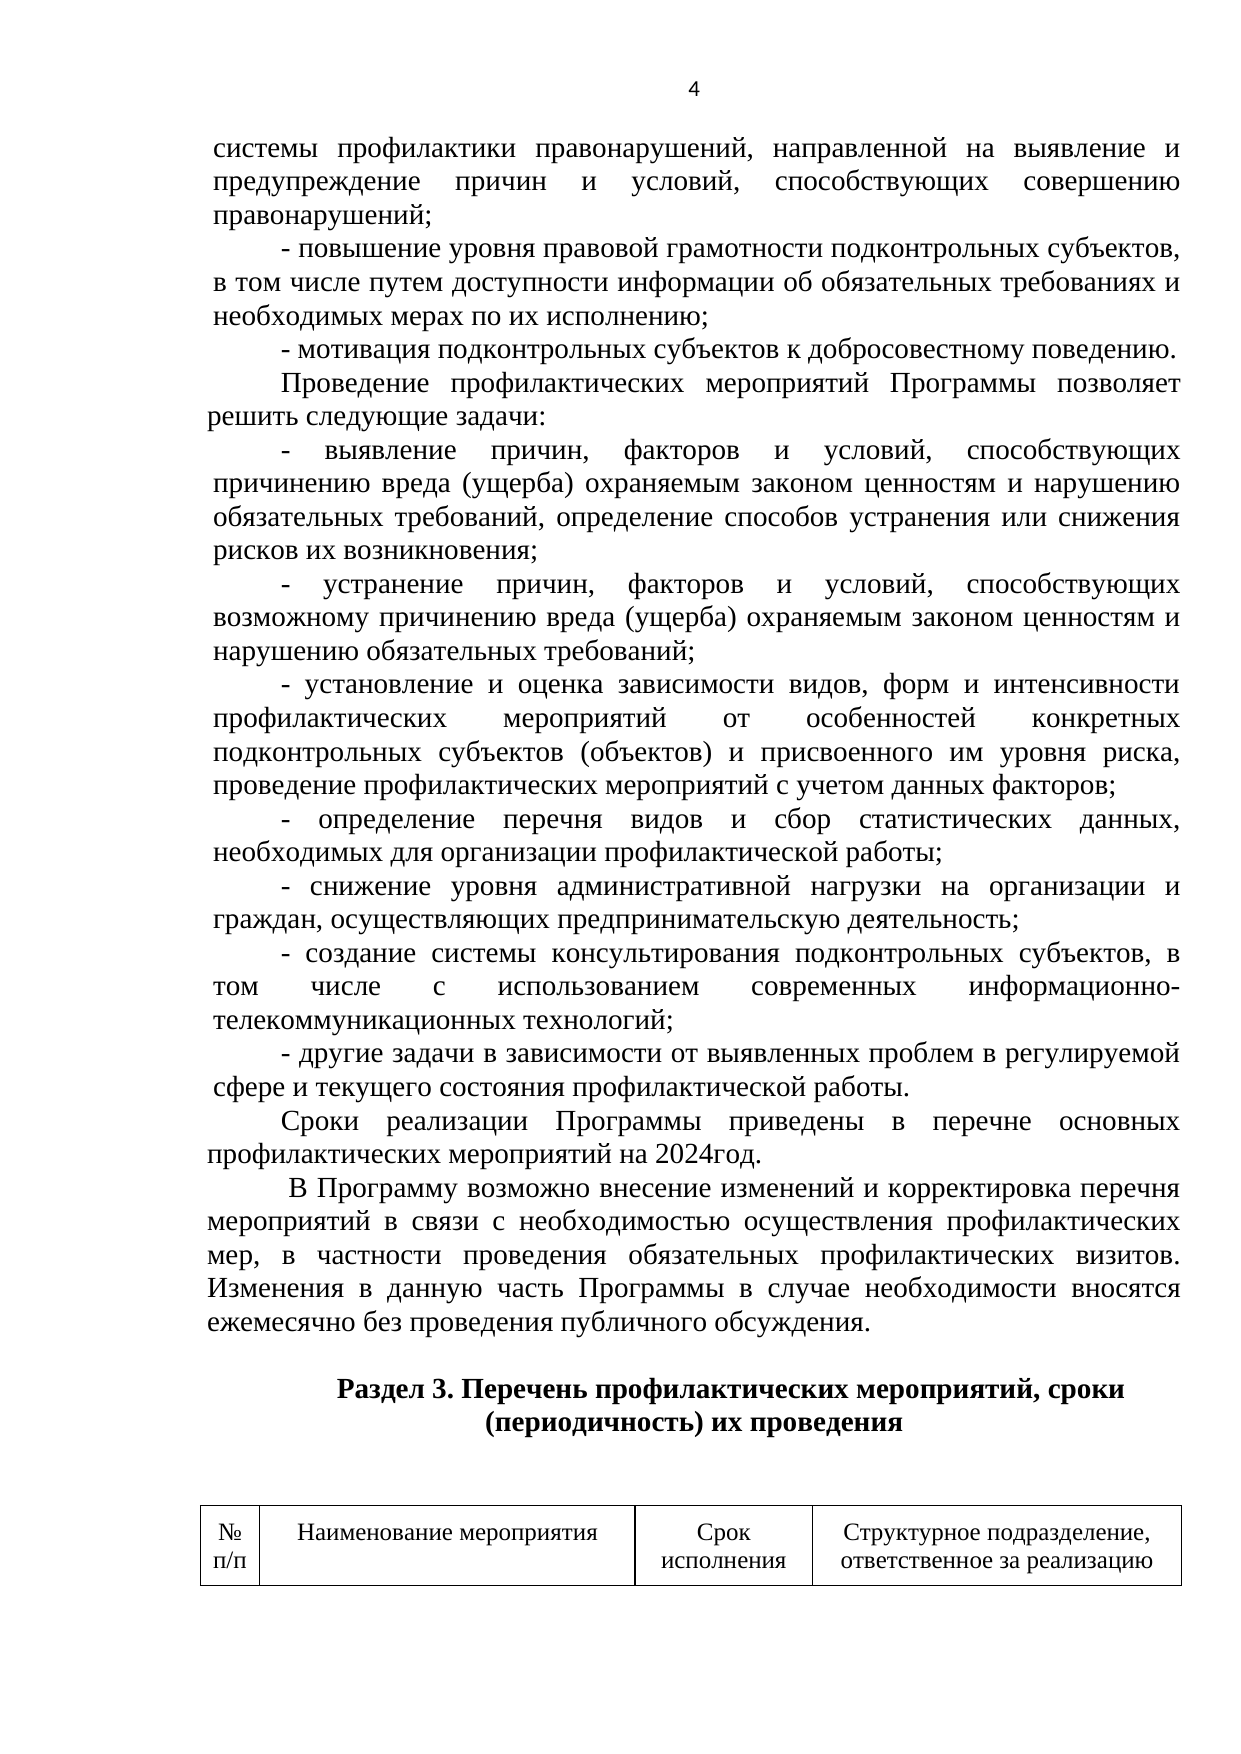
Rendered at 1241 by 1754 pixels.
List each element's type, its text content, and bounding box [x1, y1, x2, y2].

text Раздел 3. Перечень профилактических мероприятий, сроки (периодичность) их проведения [207, 1371, 1181, 1438]
table_header № п/п [201, 1506, 259, 1585]
text - другие задачи в зависимости от выявленных проблем в регулируемой сфере и текущего состояния профилактической работы. [213, 1036, 1181, 1103]
text - определение перечня видов и сбор статистических данных, необходимых для организации профилактической работы; [213, 801, 1181, 868]
table_header Наименование мероприятия [260, 1506, 634, 1585]
text - создание системы консультирования подконтрольных субъектов, в том числе с использованием современных информационно-телекоммуникационных технологий; [213, 935, 1181, 1036]
text - снижение уровня административной нагрузки на организации и граждан, осуществляющих предпринимательскую деятельность; [213, 868, 1181, 935]
text - выявление причин, факторов и условий, способствующих причинению вреда (ущерба) охраняемым законом ценностям и нарушению обязательных требований, определение способов устранения или снижения рисков их возникновения; [213, 432, 1181, 566]
text Сроки реализации Программы приведены в перечне основных профилактических мероприятий на 2024год. [207, 1103, 1181, 1170]
text - мотивация подконтрольных субъектов к добросовестному поведению. [213, 331, 1181, 365]
text - установление и оценка зависимости видов, форм и интенсивности профилактических мероприятий от особенностей конкретных подконтрольных субъектов (объектов) и присвоенного им уровня риска, проведение профилактических мероприятий с учетом данных факторов; [213, 667, 1181, 801]
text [213, 130, 1181, 231]
text - повышение уровня правовой грамотности подконтрольных субъектов, в том числе путем доступности информации об обязательных требованиях и необходимых мерах по их исполнению; [213, 231, 1181, 331]
text - устранение причин, факторов и условий, способствующих возможному причинению вреда (ущерба) охраняемым законом ценностям и нарушению обязательных требований; [213, 566, 1181, 667]
table_header Структурное подразделение, ответственное за реализацию [813, 1506, 1181, 1585]
text В Программу возможно внесение изменений и корректировка перечня мероприятий в связи с необходимостью осуществления профилактических мер, в частности проведения обязательных профилактических визитов. Изменения в данную часть Программы в случае необходимости вносятся ежемесячно без проведения публичного обсуждения. [207, 1170, 1181, 1337]
table_header Срок исполнения [636, 1506, 812, 1585]
text Проведение профилактических мероприятий Программы позволяет решить следующие задачи: [207, 365, 1181, 432]
